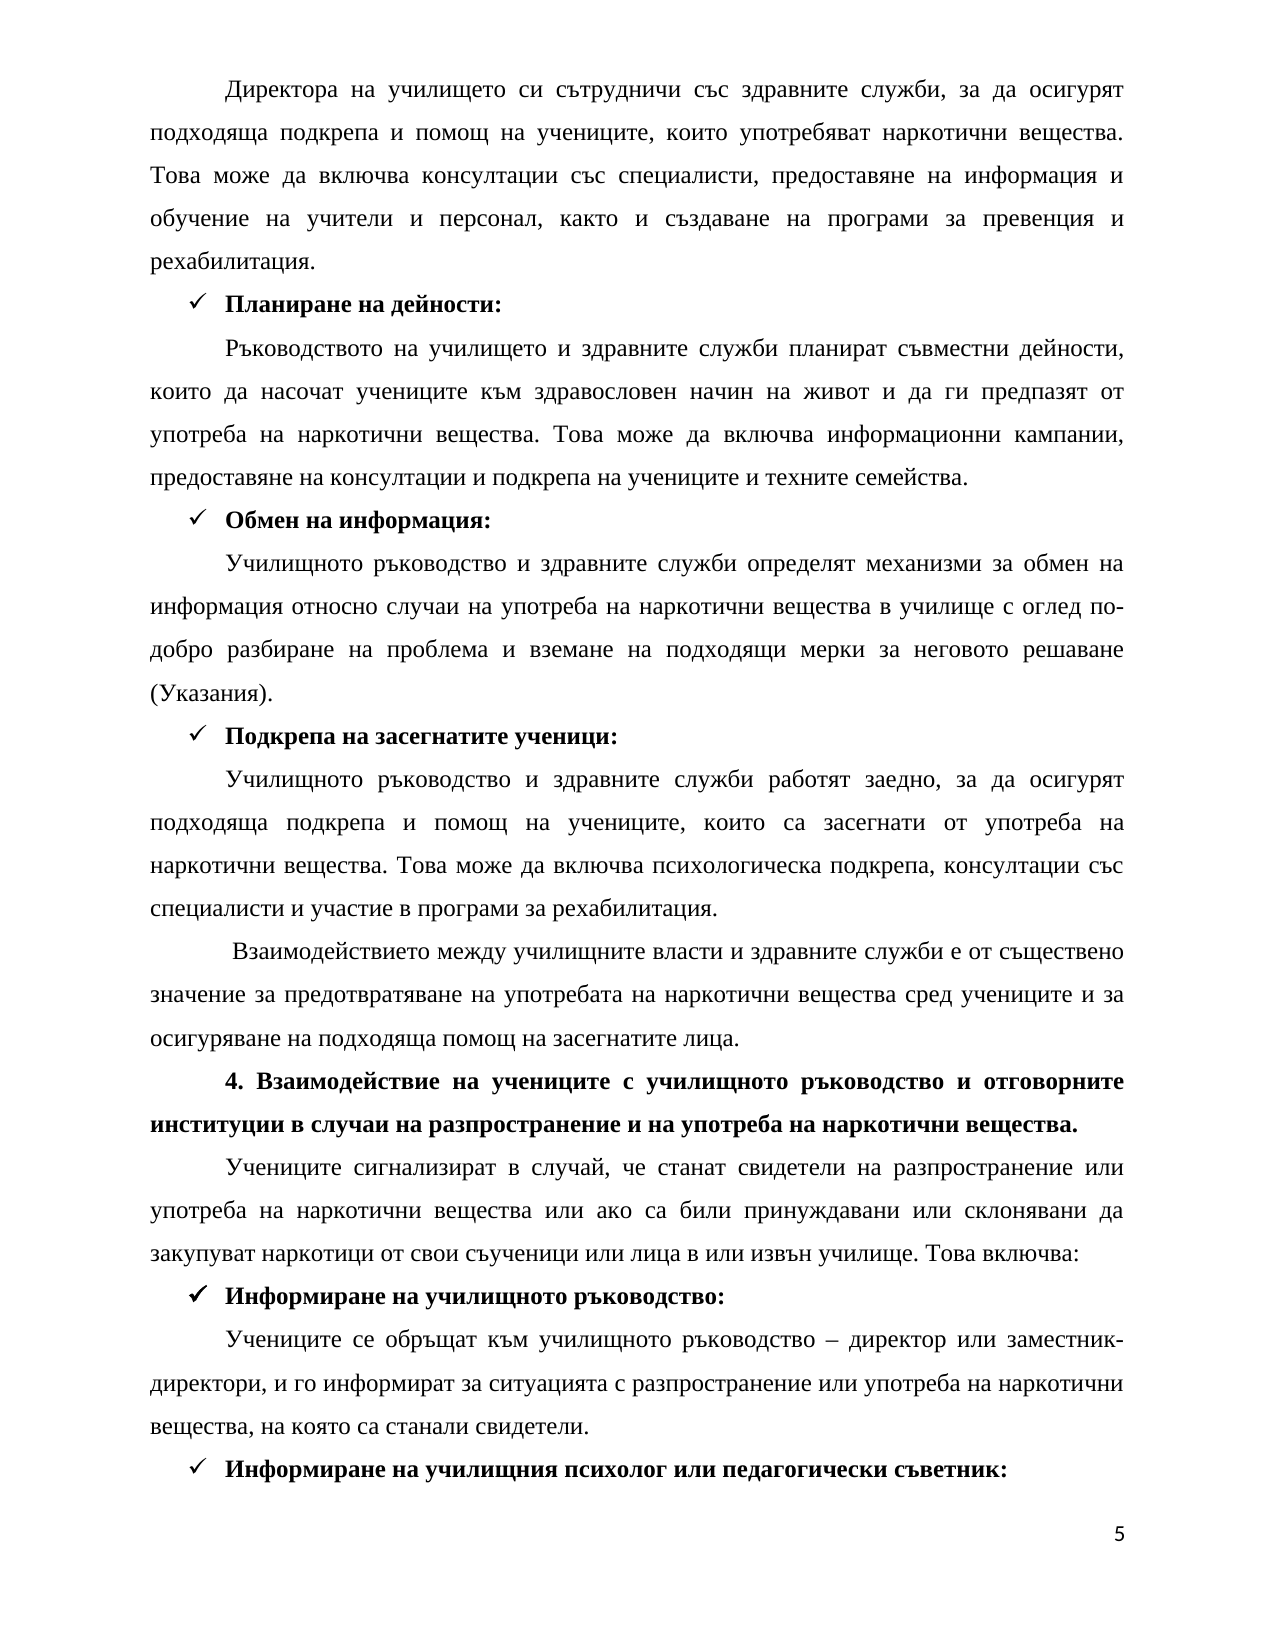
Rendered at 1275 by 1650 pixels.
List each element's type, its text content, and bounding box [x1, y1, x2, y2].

list Планиране на дейности: [187, 289, 1125, 318]
list Информиране на училищното ръководство: [187, 1281, 1125, 1310]
list Учениците се обръщат към училищното ръководство – директор или заместник-директори, и го информират за ситуацията с разпространение или употреба на наркотични вещества, на която са станали свидетели. [150, 1324, 1125, 1439]
list Информиране на училищния психолог или педагогически съветник: [187, 1454, 1125, 1483]
list Подкрепа на засегнатите ученици: [187, 721, 1125, 749]
text Учениците сигнализират в случай, че станат свидетели на разпространение или употреба на наркотични вещества или ако са били принуждавани или склонявани да закупуват наркотици от свои съученици или лица в или извън училище. Това включва: [150, 1152, 1125, 1267]
text Взаимодействието между училищните власти и здравните служби е от съществено значение за предотвратяване на употребата на наркотични вещества сред учениците и за осигуряване на подходяща помощ на засегнатите лица. [150, 936, 1125, 1051]
text Директора на училището си сътрудничи със здравните служби, за да осигурят подходяща подкрепа и помощ на учениците, които употребяват наркотични вещества. Това може да включва консултации със специалисти, предоставяне на информация и обучение на учители и персонал, както и създаване на програми за превенция и рехабилитация. [150, 74, 1125, 275]
text Училищното ръководство и здравните служби работят заедно, за да осигурят подходяща подкрепа и помощ на учениците, които са засегнати от употреба на наркотични вещества. Това може да включва психологическа подкрепа, консултации със специалисти и участие в програми за рехабилитация. [150, 764, 1125, 922]
list Обмен на информация: [187, 505, 1125, 534]
text Училищното ръководство и здравните служби определят механизми за обмен на информация относно случаи на употреба на наркотични вещества в училище с оглед по-добро разбиране на проблема и вземане на подходящи мерки за неговото решаване (Указания). [150, 548, 1125, 706]
text Ръководството на училището и здравните служби планират съвместни дейности, които да насочат учениците към здравословен начин на живот и да ги предпазят от употреба на наркотични вещества. Това може да включва информационни кампании, предоставяне на консултации и подкрепа на учениците и техните семейства. [150, 333, 1125, 491]
text 4. Взаимодействие на учениците с училищното ръководство и отговорните институции в случаи на разпространение и на употреба на наркотични вещества. [150, 1066, 1125, 1138]
